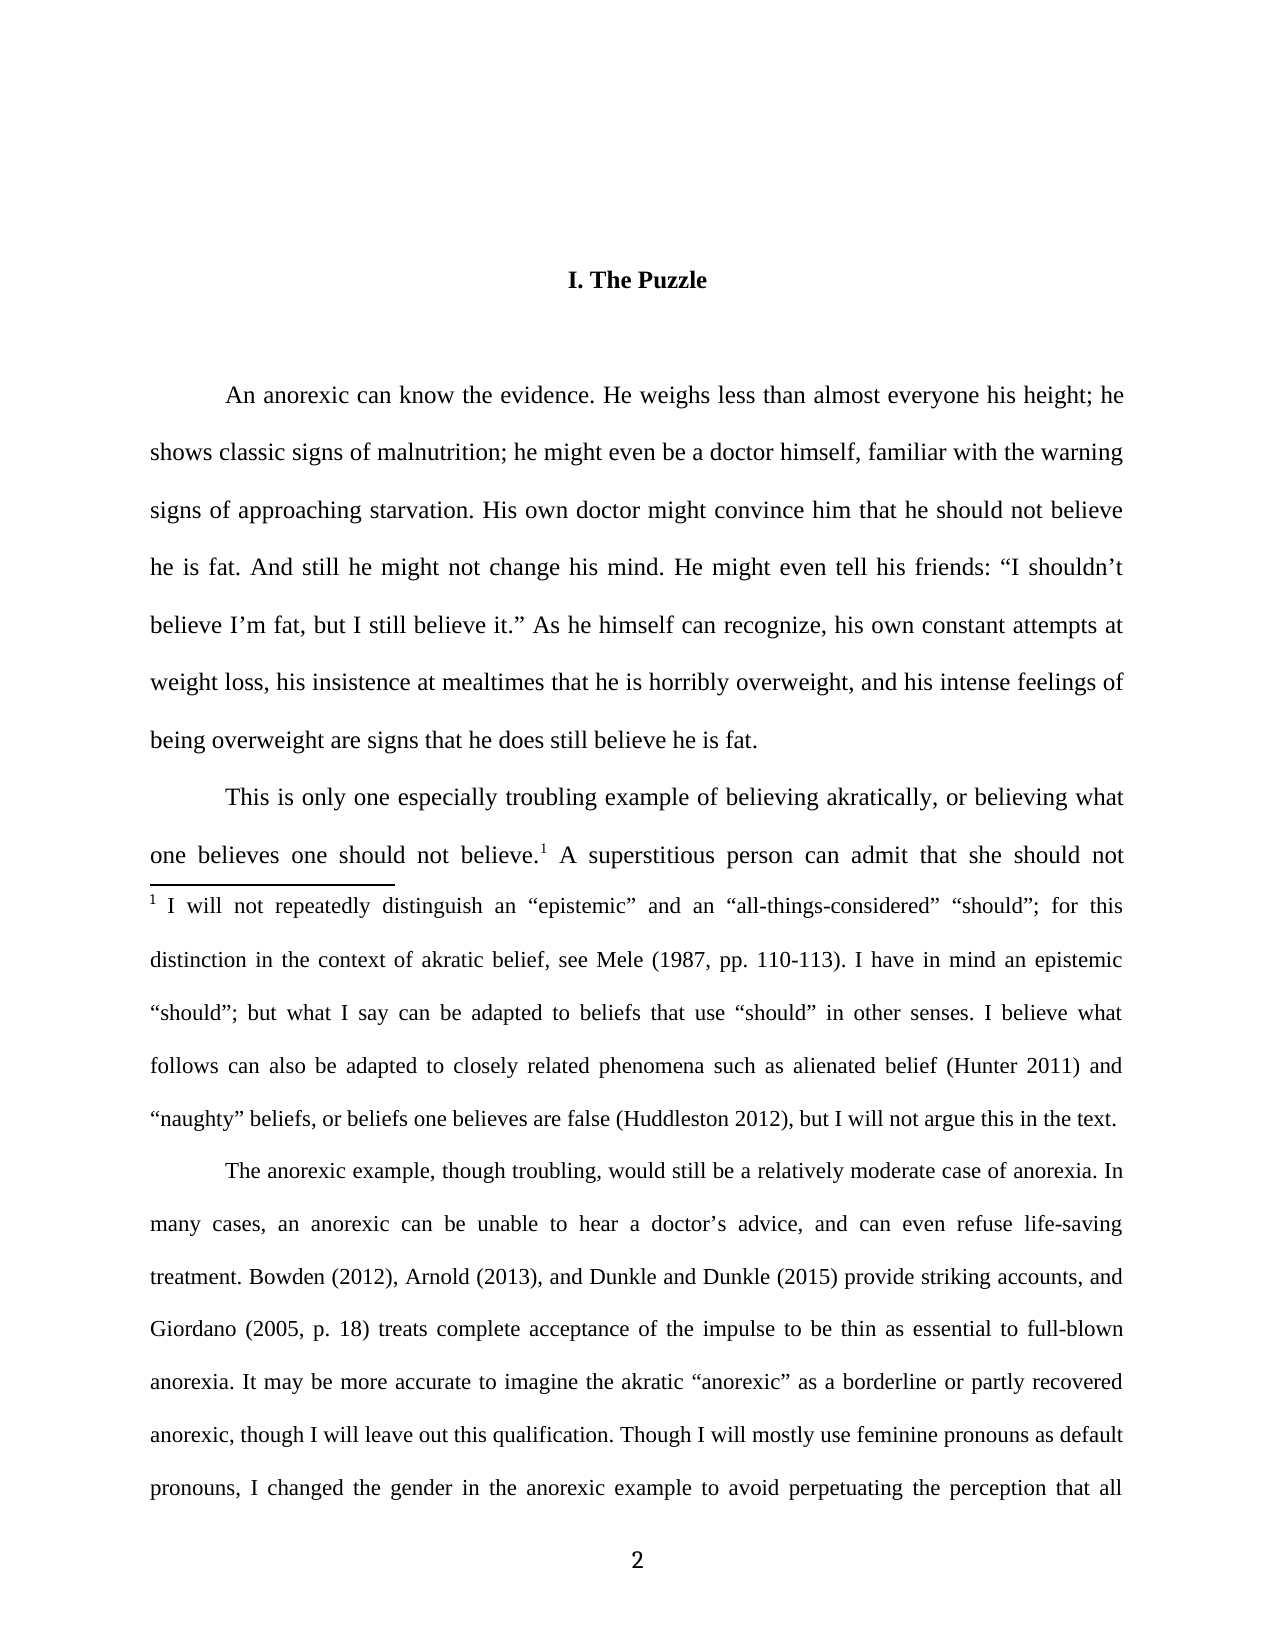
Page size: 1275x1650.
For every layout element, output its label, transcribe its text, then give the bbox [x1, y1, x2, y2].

text An anorexic can know the evidence. He weighs less than almost everyone his height; he shows classic signs of malnutrition; he might even be a doctor himself, familiar with the warning signs of approaching starvation. His own doctor might convince him that he should not believe he is fat. And still he might not change his mind. He might even tell his friends: “I shouldn’t believe I’m fat, but I still believe it.” As he himself can recognize, his own constant attempts at weight loss, his insistence at mealtimes that he is horribly overweight, and his intense feelings of being overweight are signs that he does still believe he is fat. [150, 380, 1125, 754]
text I. The Puzzle [150, 265, 1125, 294]
